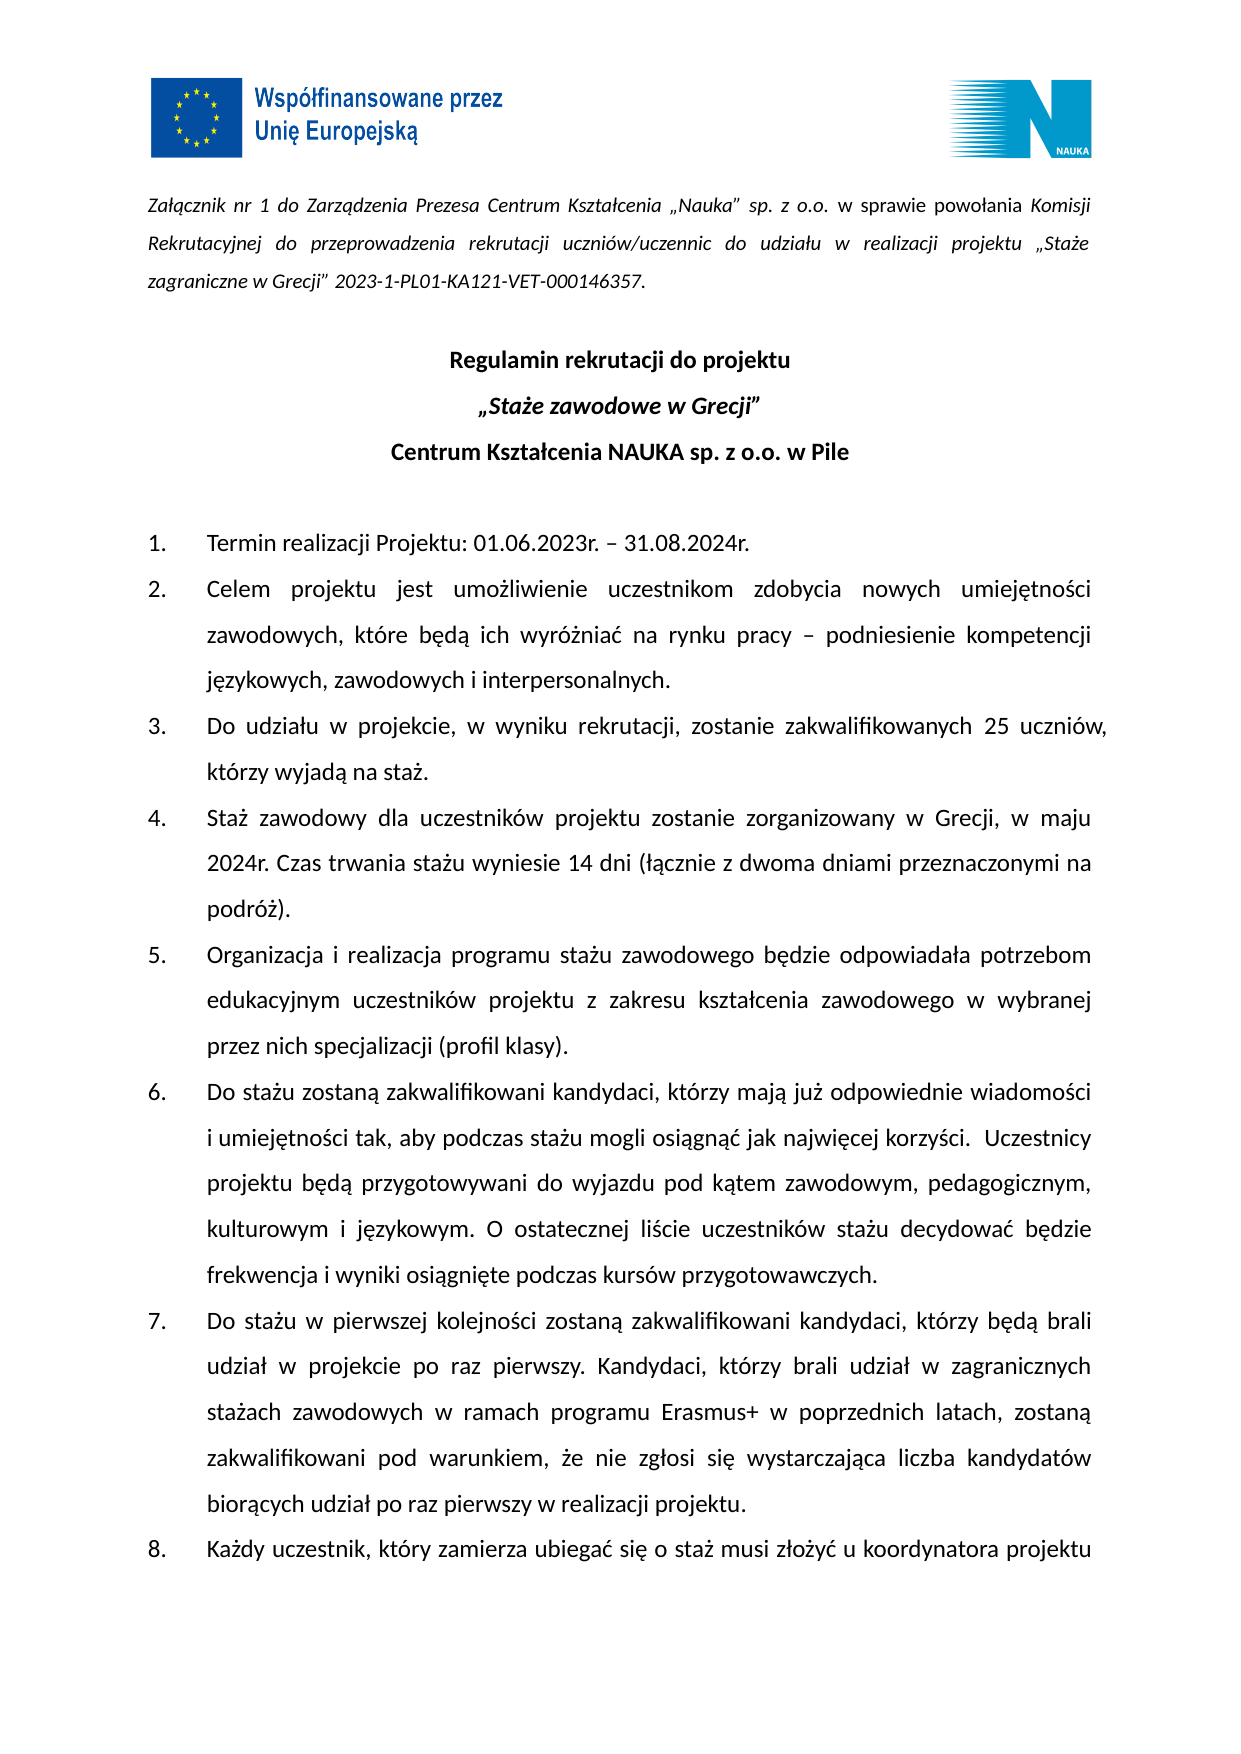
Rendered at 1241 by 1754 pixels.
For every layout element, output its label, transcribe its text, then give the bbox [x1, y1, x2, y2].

text Regulamin rekrutacji do projektu [148, 344, 1093, 375]
list Do stażu w pierwszej kolejności zostaną zakwalifikowani kandydaci, którzy będą brali udział w projekcie po raz pierwszy. Kandydaci, którzy brali udział w zagranicznych stażach zawodowych w ramach programu Erasmus+ w poprzednich latach, zostaną zakwalifikowani pod warunkiem, że nie zgłosi się wystarczająca liczba kandydatów biorących udział po raz pierwszy w realizacji projektu. [148, 1305, 1093, 1518]
text „Staże zawodowe w Grecji” [148, 390, 1093, 421]
list Termin realizacji Projektu: 01.06.2023r. – 31.08.2024r. [148, 527, 1093, 558]
list Celem projektu jest umożliwienie uczestnikom zdobycia nowych umiejętności zawodowych, które będą ich wyróżniać na rynku pracy – podniesienie kompetencji językowych, zawodowych i interpersonalnych. [148, 573, 1093, 695]
picture [147, 73, 530, 163]
picture [947, 75, 1093, 163]
list Organizacja i realizacja programu stażu zawodowego będzie odpowiadała potrzebom edukacyjnym uczestników projektu z zakresu kształcenia zawodowego w wybranej przez nich specjalizacji (profil klasy). [148, 939, 1093, 1061]
list Do stażu zostaną zakwalifikowani kandydaci, którzy mają już odpowiednie wiadomości i umiejętności tak, aby podczas stażu mogli osiągnąć jak najwięcej korzyści. Uczestnicy projektu będą przygotowywani do wyjazdu pod kątem zawodowym, pedagogicznym, kulturowym i językowym. O ostatecznej liście uczestników stażu decydować będzie frekwencja i wyniki osiągnięte podczas kursów przygotowawczych. [148, 1076, 1093, 1289]
text Centrum Kształcenia NAUKA sp. z o.o. w Pile [148, 436, 1093, 466]
list Staż zawodowy dla uczestników projektu zostanie zorganizowany w Grecji, w maju 2024r. Czas trwania stażu wyniesie 14 dni (łącznie z dwoma dniami przeznaczonymi na podróż). [148, 802, 1093, 924]
list Do udziału w projekcie, w wyniku rekrutacji, zostanie zakwalifikowanych 25 uczniów, którzy wyjadą na staż. [148, 710, 1107, 787]
list Każdy uczestnik, który zamierza ubiegać się o staż musi złożyć u koordynatora projektu następujące dokumenty: [148, 1533, 1093, 1564]
text Załącznik nr 1 do Zarządzenia Prezesa Centrum Kształcenia „Nauka” sp. z o.o. w sprawie powołania Komisji Rekrutacyjnej do przeprowadzenia rekrutacji uczniów/uczennic do udziału w realizacji projektu „Staże zagraniczne w Grecji” 2023-1-PL01-KA121-VET-000146357. [148, 192, 1093, 294]
